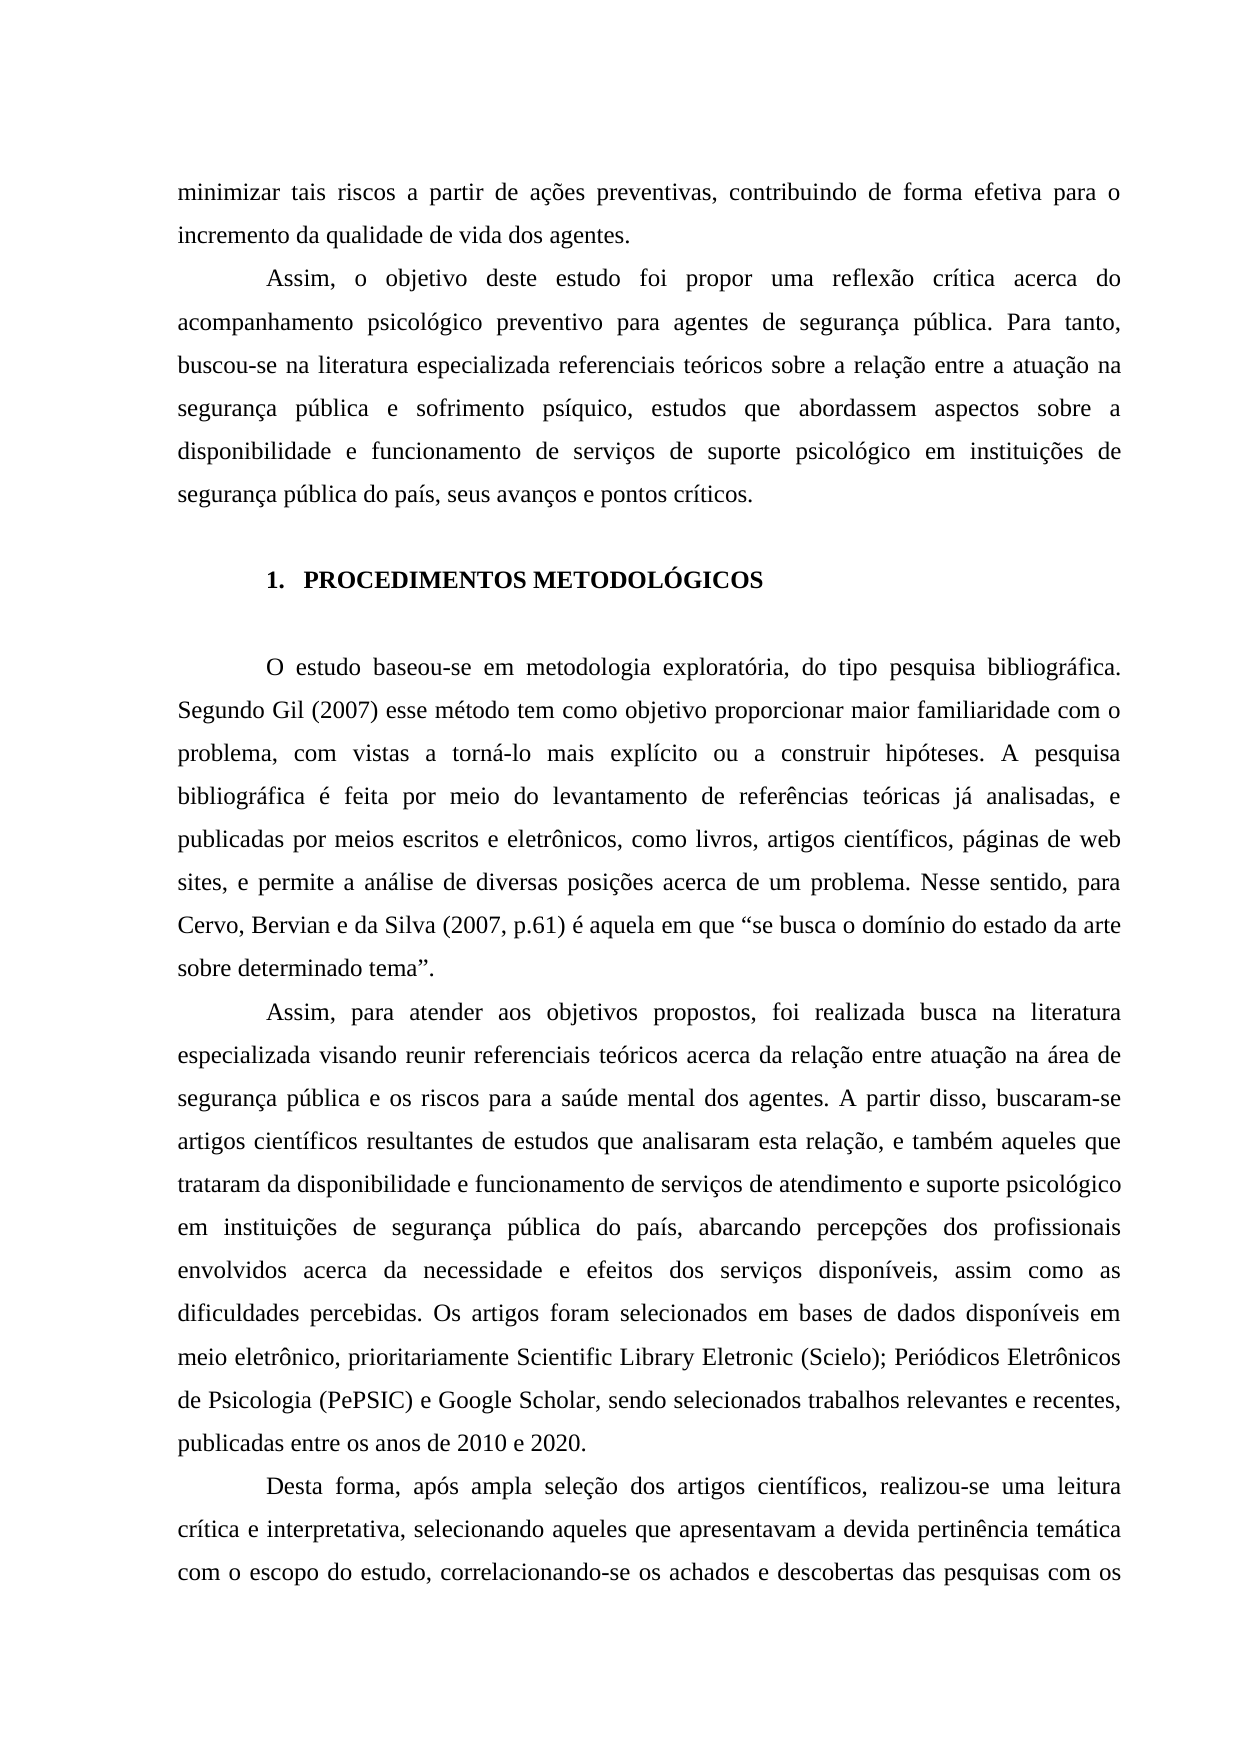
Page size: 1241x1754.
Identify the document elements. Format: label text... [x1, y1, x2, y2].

text Assim, o objetivo deste estudo foi propor uma reflexão crítica acerca do acompanhamento psicológico preventivo para agentes de segurança pública. Para tanto, buscou-se na literatura especializada referenciais teóricos sobre a relação entre a atuação na segurança pública e sofrimento psíquico, estudos que abordassem aspectos sobre a disponibilidade e funcionamento de serviços de suporte psicológico em instituições de segurança pública do país, seus avanços e pontos críticos. [177, 263, 1122, 508]
text O estudo baseou-se em metodologia exploratória, do tipo pesquisa bibliográfica. Segundo Gil (2007) esse método tem como objetivo proporcionar maior familiaridade com o problema, com vistas a torná-lo mais explícito ou a construir hipóteses. A pesquisa bibliográfica é feita por meio do levantamento de referências teóricas já analisadas, e publicadas por meios escritos e eletrônicos, como livros, artigos científicos, páginas de web sites, e permite a análise de diversas posições acerca de um problema. Nesse sentido, para Cervo, Bervian e da Silva (2007, p.61) é aquela em que “se busca o domínio do estado da arte sobre determinado tema”. [177, 652, 1122, 982]
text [177, 1471, 1122, 1586]
text Assim, para atender aos objetivos propostos, foi realizada busca na literatura especializada visando reunir referenciais teóricos acerca da relação entre atuação na área de segurança pública e os riscos para a saúde mental dos agentes. A partir disso, buscaram-se artigos científicos resultantes de estudos que analisaram esta relação, e também aqueles que trataram da disponibilidade e funcionamento de serviços de atendimento e suporte psicológico em instituições de segurança pública do país, abarcando percepções dos profissionais envolvidos acerca da necessidade e efeitos dos serviços disponíveis, assim como as dificuldades percebidas. Os artigos foram selecionados em bases de dados disponíveis em meio eletrônico, prioritariamente Scientific Library Eletronic (Scielo); Periódicos Eletrônicos de Psicologia (PePSIC) e Google Scholar, sendo selecionados trabalhos relevantes e recentes, publicadas entre os anos de 2010 e 2020. [177, 997, 1122, 1457]
list PROCEDIMENTOS METODOLÓGICOS [266, 565, 1122, 594]
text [177, 177, 1122, 249]
